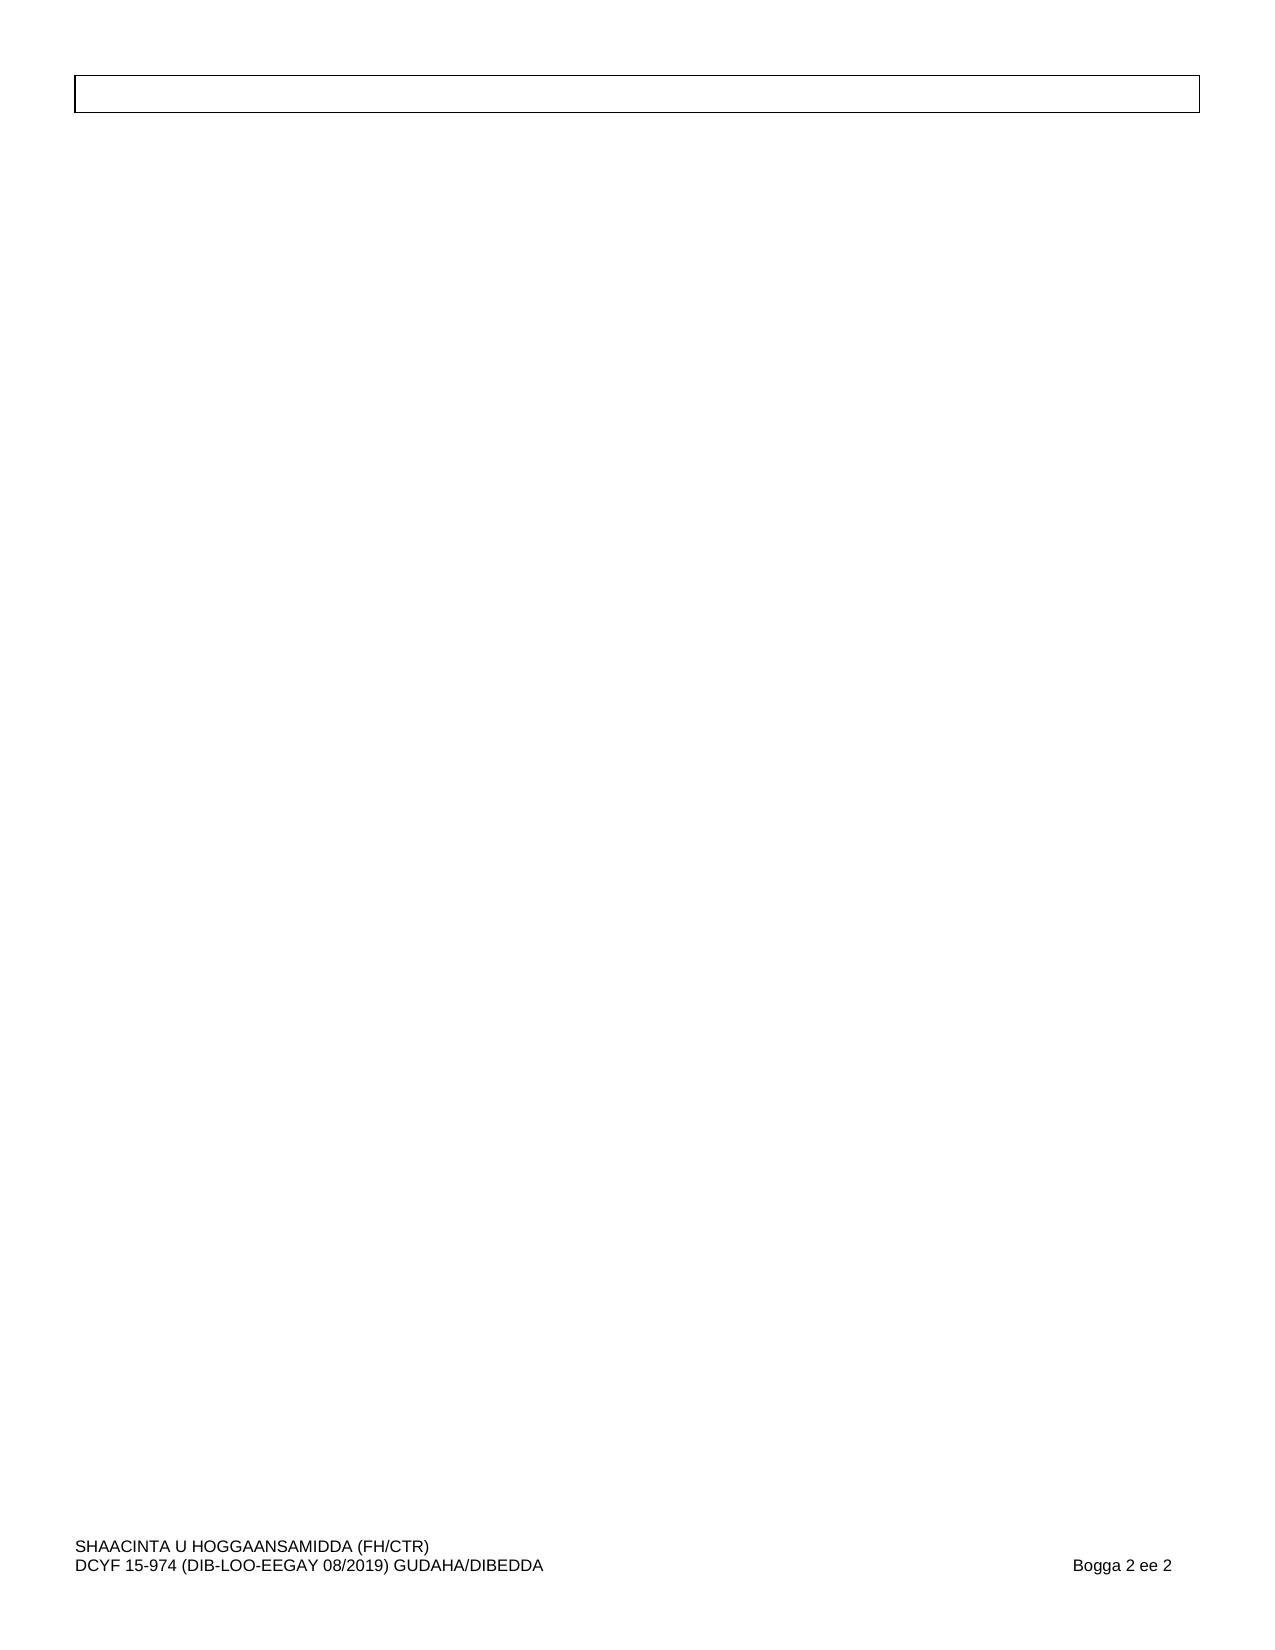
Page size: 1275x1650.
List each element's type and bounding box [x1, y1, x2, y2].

table_cell [611, 76, 1199, 112]
table_cell [76, 76, 611, 112]
